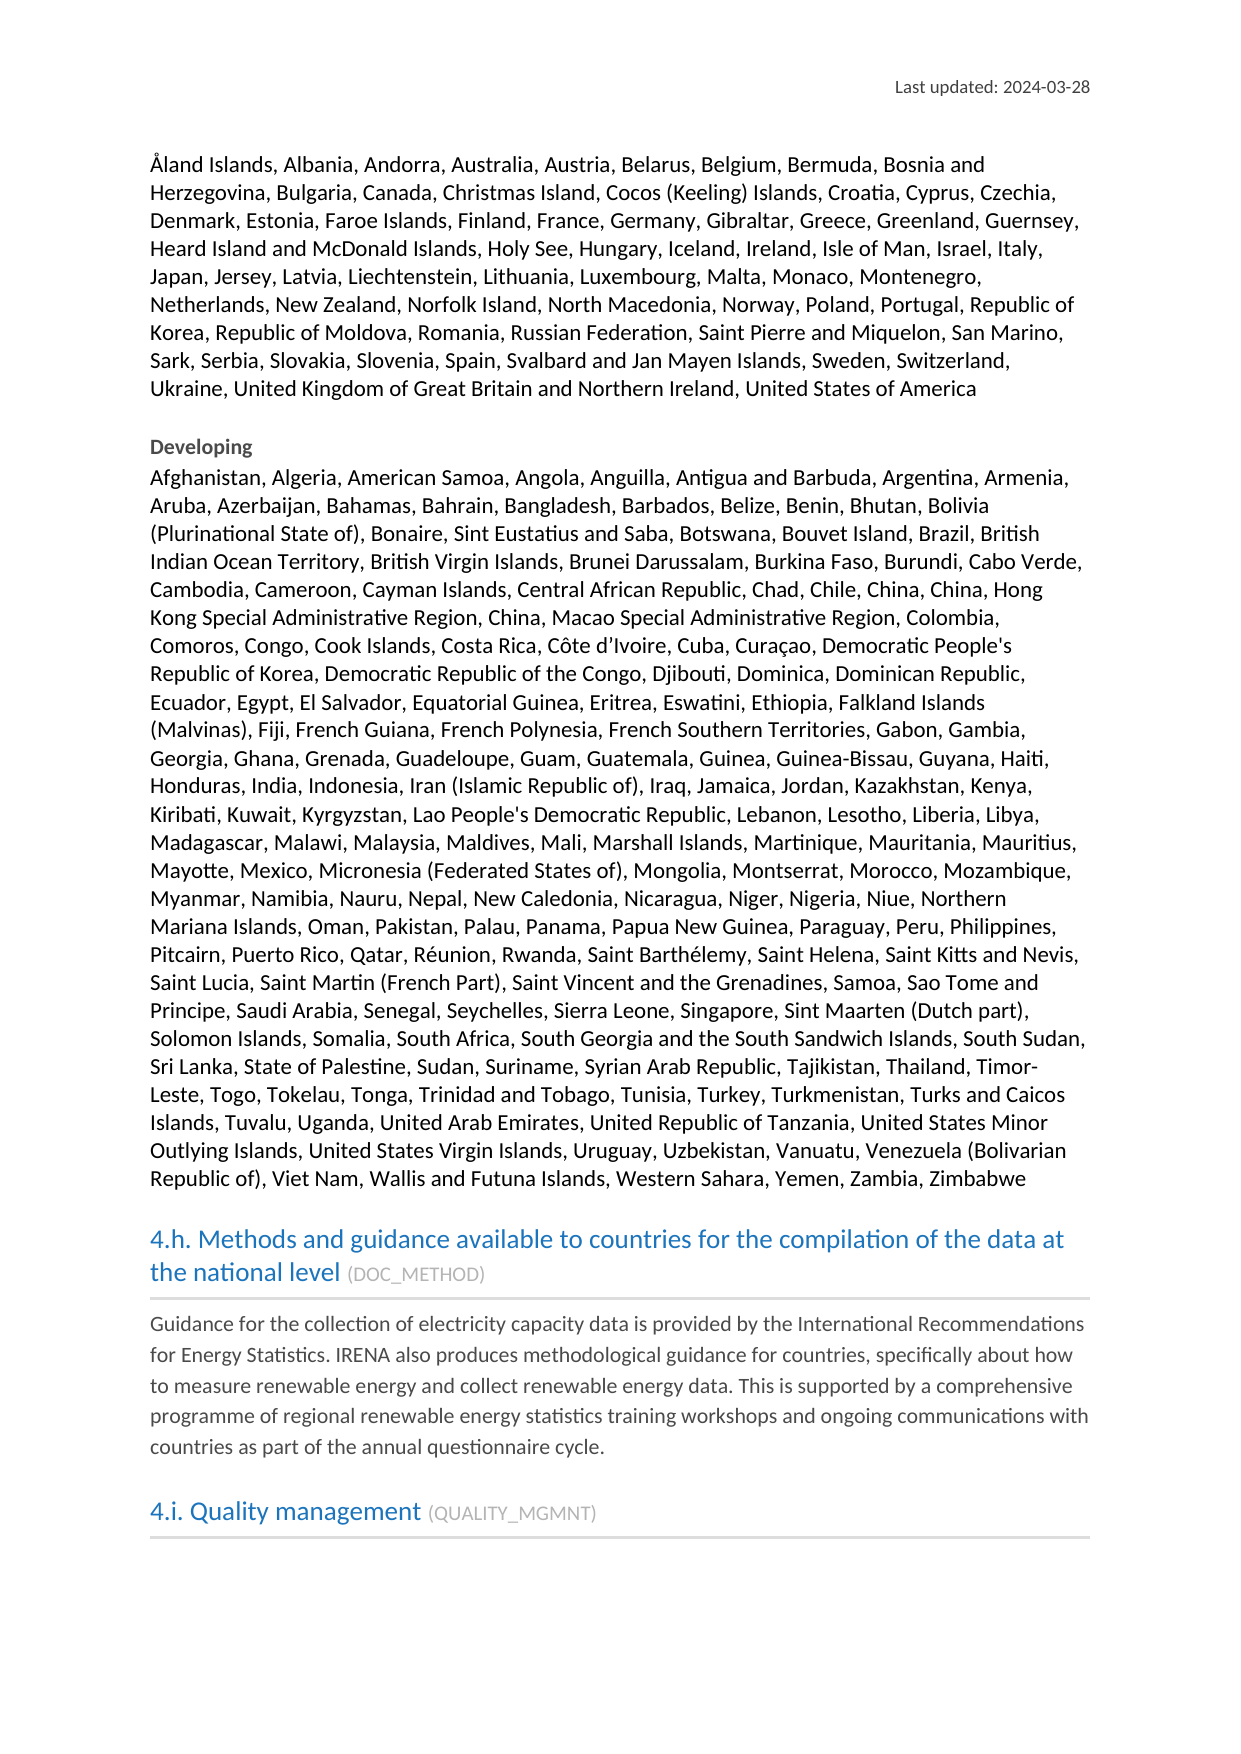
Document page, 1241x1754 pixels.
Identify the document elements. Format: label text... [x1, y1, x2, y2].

text 4.i. Quality management (QUALITY_MGMNT) [150, 1494, 1090, 1536]
text Guidance for the collection of electricity capacity data is provided by the International Recommendations for Energy Statistics. IRENA also produces methodological guidance for countries, specifically about how to measure renewable energy and collect renewable energy data. This is supported by a comprehensive programme of regional renewable energy statistics training workshops and ongoing communications with countries as part of the annual questionnaire cycle. [150, 1311, 1090, 1460]
text Åland Islands, Albania, Andorra, Australia, Austria, Belarus, Belgium, Bermuda, Bosnia and Herzegovina, Bulgaria, Canada, Christmas Island, Cocos (Keeling) Islands, Croatia, Cyprus, Czechia, Denmark, Estonia, Faroe Islands, Finland, France, Germany, Gibraltar, Greece, Greenland, Guernsey, Heard Island and McDonald Islands, Holy See, Hungary, Iceland, Ireland, Isle of Man, Israel, Italy, Japan, Jersey, Latvia, Liechtenstein, Lithuania, Luxembourg, Malta, Monaco, Montenegro, Netherlands, New Zealand, Norfolk Island, North Macedonia, Norway, Poland, Portugal, Republic of Korea, Republic of Moldova, Romania, Russian Federation, Saint Pierre and Miquelon, San Marino, Sark, Serbia, Slovakia, Slovenia, Spain, Svalbard and Jan Mayen Islands, Sweden, Switzerland, Ukraine, United Kingdom of Great Britain and Northern Ireland, United States of America [150, 150, 1090, 402]
text Developing [150, 433, 1090, 459]
text Afghanistan, Algeria, American Samoa, Angola, Anguilla, Antigua and Barbuda, Argentina, Armenia, Aruba, Azerbaijan, Bahamas, Bahrain, Bangladesh, Barbados, Belize, Benin, Bhutan, Bolivia (Plurinational State of), Bonaire, Sint Eustatius and Saba, Botswana, Bouvet Island, Brazil, British Indian Ocean Territory, British Virgin Islands, Brunei Darussalam, Burkina Faso, Burundi, Cabo Verde, Cambodia, Cameroon, Cayman Islands, Central African Republic, Chad, Chile, China, China, Hong Kong Special Administrative Region, China, Macao Special Administrative Region, Colombia, Comoros, Congo, Cook Islands, Costa Rica, Côte d’Ivoire, Cuba, Curaçao, Democratic People's Republic of Korea, Democratic Republic of the Congo, Djibouti, Dominica, Dominican Republic, Ecuador, Egypt, El Salvador, Equatorial Guinea, Eritrea, Eswatini, Ethiopia, Falkland Islands (Malvinas), Fiji, French Guiana, French Polynesia, French Southern Territories, Gabon, Gambia, Georgia, Ghana, Grenada, Guadeloupe, Guam, Guatemala, Guinea, Guinea-Bissau, Guyana, Haiti, Honduras, India, Indonesia, Iran (Islamic Republic of), Iraq, Jamaica, Jordan, Kazakhstan, Kenya, Kiribati, Kuwait, Kyrgyzstan, Lao People's Democratic Republic, Lebanon, Lesotho, Liberia, Libya, Madagascar, Malawi, Malaysia, Maldives, Mali, Marshall Islands, Martinique, Mauritania, Mauritius, Mayotte, Mexico, Micronesia (Federated States of), Mongolia, Montserrat, Morocco, Mozambique, Myanmar, Namibia, Nauru, Nepal, New Caledonia, Nicaragua, Niger, Nigeria, Niue, Northern Mariana Islands, Oman, Pakistan, Palau, Panama, Papua New Guinea, Paraguay, Peru, Philippines, Pitcairn, Puerto Rico, Qatar, Réunion, Rwanda, Saint Barthélemy, Saint Helena, Saint Kitts and Nevis, Saint Lucia, Saint Martin (French Part), Saint Vincent and the Grenadines, Samoa, Sao Tome and Principe, Saudi Arabia, Senegal, Seychelles, Sierra Leone, Singapore, Sint Maarten (Dutch part), Solomon Islands, Somalia, South Africa, South Georgia and the South Sandwich Islands, South Sudan, Sri Lanka, State of Palestine, Sudan, Suriname, Syrian Arab Republic, Tajikistan, Thailand, Timor-Leste, Togo, Tokelau, Tonga, Trinidad and Tobago, Tunisia, Turkey, Turkmenistan, Turks and Caicos Islands, Tuvalu, Uganda, United Arab Emirates, United Republic of Tanzania, United States Minor Outlying Islands, United States Virgin Islands, Uruguay, Uzbekistan, Vanuatu, Venezuela (Bolivarian Republic of), Viet Nam, Wallis and Futuna Islands, Western Sahara, Yemen, Zambia, Zimbabwe [150, 463, 1090, 1192]
text 4.h. Methods and guidance available to countries for the compilation of the data at the national level (DOC_METHOD) [150, 1223, 1090, 1297]
